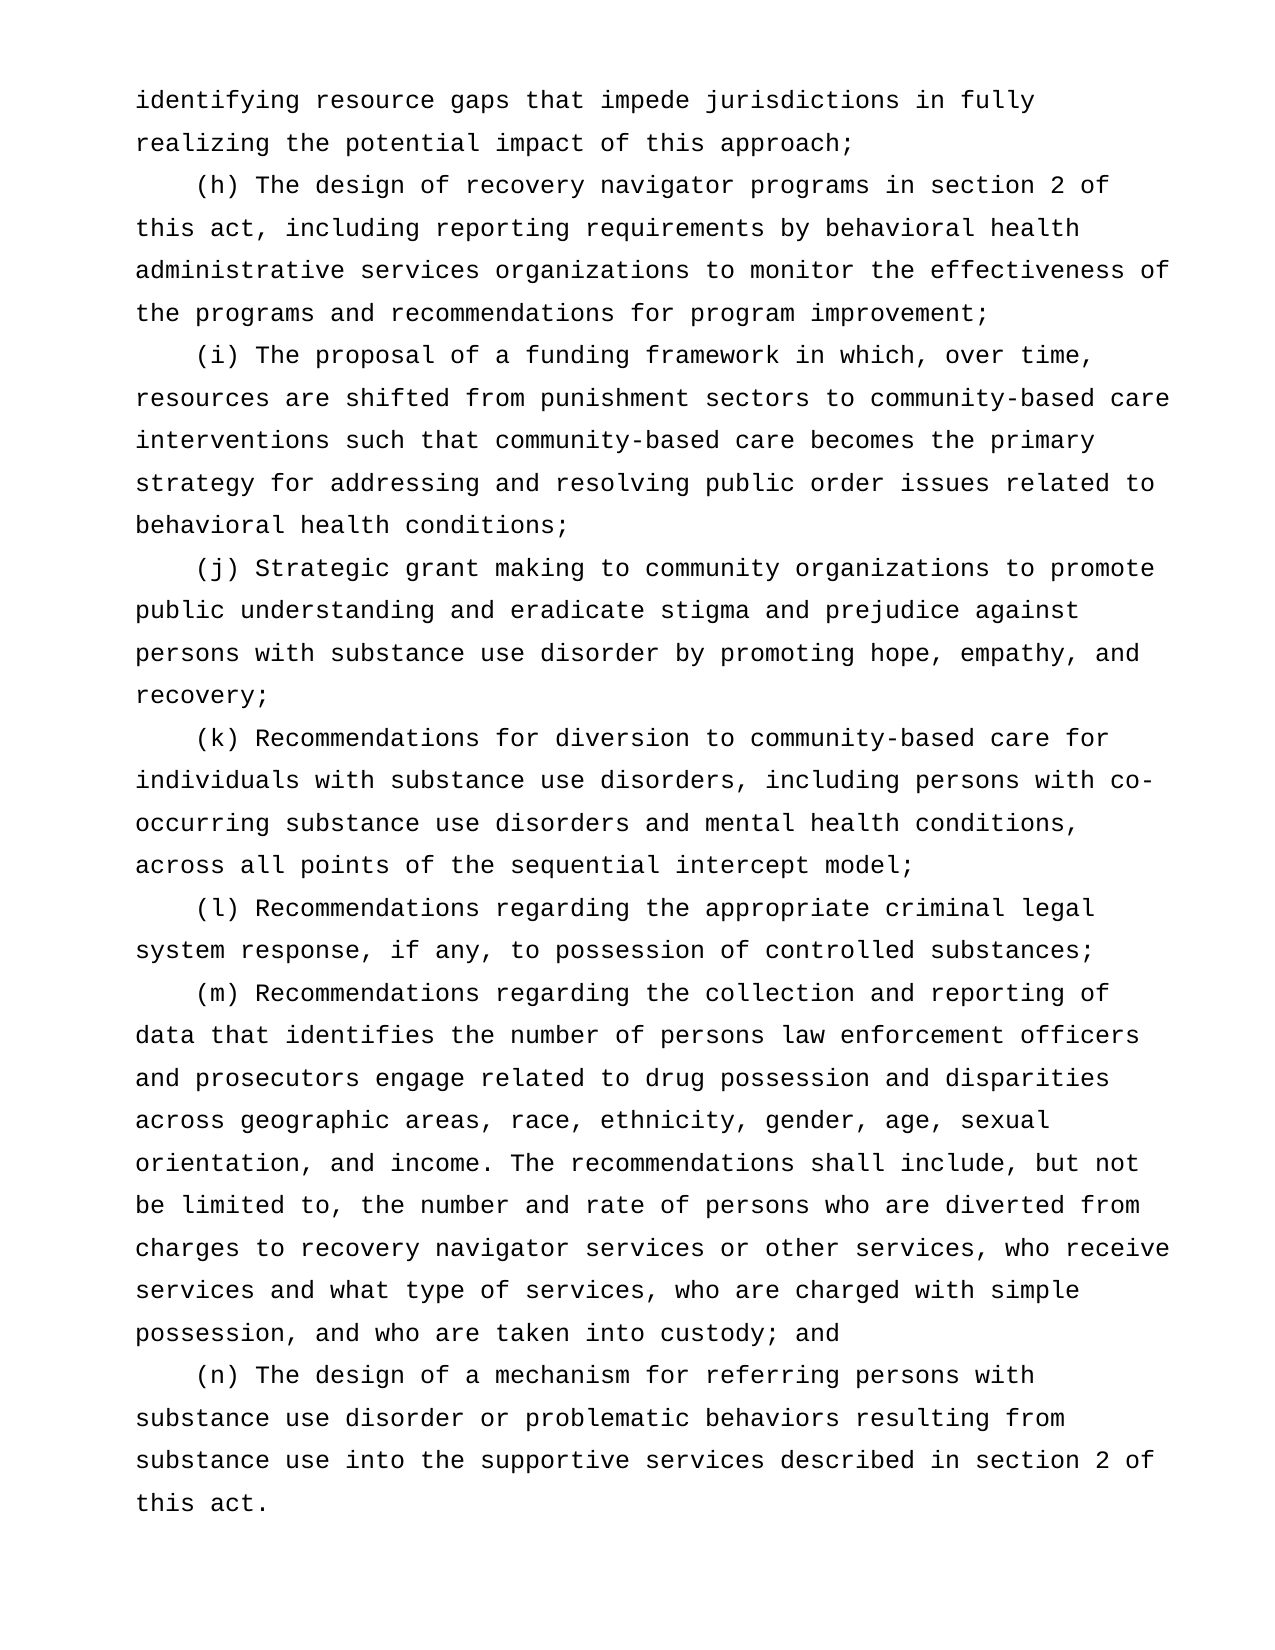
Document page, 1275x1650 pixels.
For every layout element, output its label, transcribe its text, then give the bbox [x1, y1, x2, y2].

text (l) Recommendations regarding the appropriate criminal legal system response, if any, to possession of controlled substances; [135, 882, 1170, 967]
text (h) The design of recovery navigator programs in section 2 of this act, including reporting requirements by behavioral health administrative services organizations to monitor the effectiveness of the programs and recommendations for program improvement; [135, 160, 1170, 330]
text (j) Strategic grant making to community organizations to promote public understanding and eradicate stigma and prejudice against persons with substance use disorder by promoting hope, empathy, and recovery; [135, 542, 1170, 712]
text (i) The proposal of a funding framework in which, over time, resources are shifted from punishment sectors to community-based care interventions such that community-based care becomes the primary strategy for addressing and resolving public order issues related to behavioral health conditions; [135, 330, 1170, 542]
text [135, 75, 1170, 160]
text (m) Recommendations regarding the collection and reporting of data that identifies the number of persons law enforcement officers and prosecutors engage related to drug possession and disparities across geographic areas, race, ethnicity, gender, age, sexual orientation, and income. The recommendations shall include, but not be limited to, the number and rate of persons who are diverted from charges to recovery navigator services or other services, who receive services and what type of services, who are charged with simple possession, and who are taken into custody; and [135, 967, 1170, 1350]
text (k) Recommendations for diversion to community-based care for individuals with substance use disorders, including persons with co-occurring substance use disorders and mental health conditions, across all points of the sequential intercept model; [135, 712, 1170, 882]
text (n) The design of a mechanism for referring persons with substance use disorder or problematic behaviors resulting from substance use into the supportive services described in section 2 of this act. [135, 1350, 1170, 1520]
